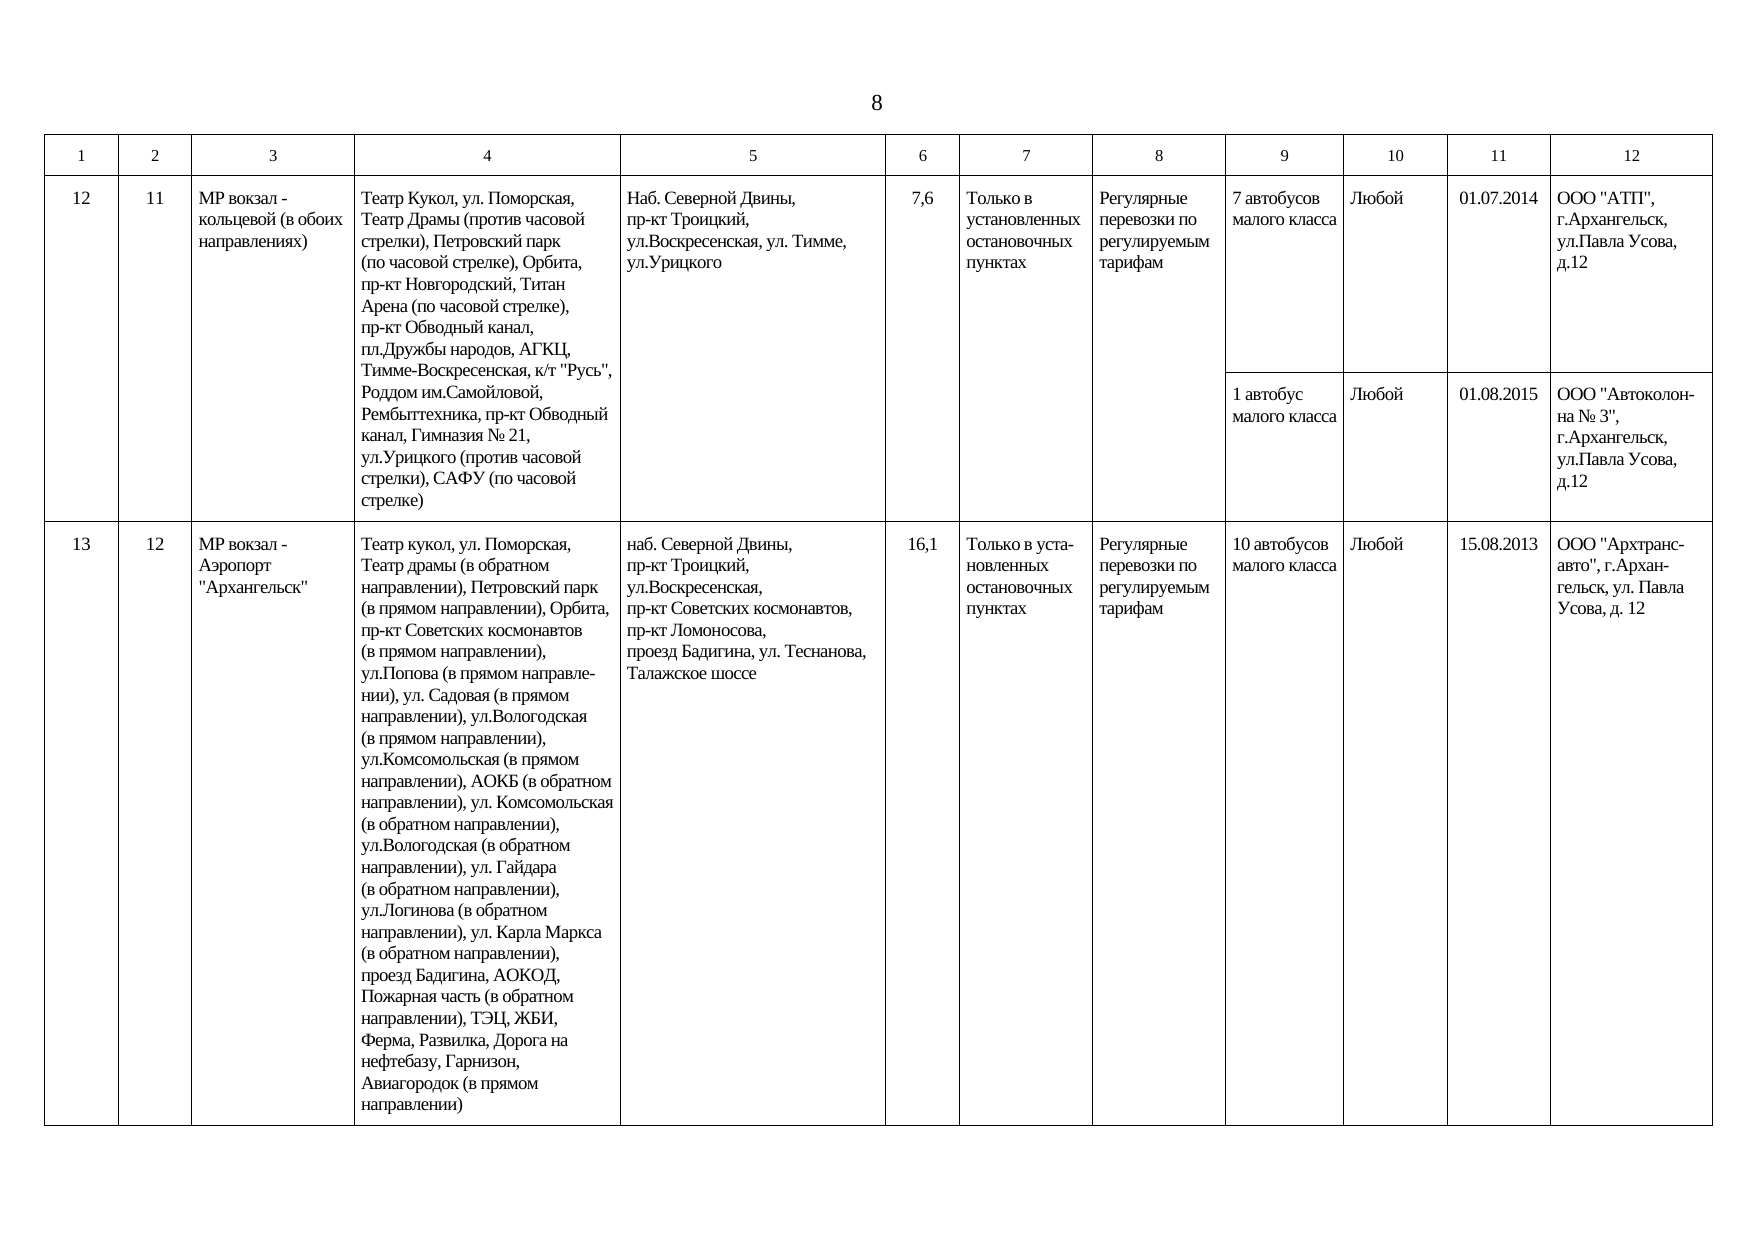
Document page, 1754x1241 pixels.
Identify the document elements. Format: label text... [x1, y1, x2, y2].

table_cell 10 автобусов малого класса [1226, 522, 1343, 1125]
table_header 3 [192, 135, 354, 175]
table_header 11 [1448, 135, 1550, 175]
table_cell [1093, 176, 1225, 521]
table_cell 7,6 [886, 176, 959, 521]
table_cell 7 автобусов малого класса [1226, 176, 1343, 372]
table_cell 12 [119, 522, 191, 1125]
table_cell 11 [119, 176, 191, 521]
table_cell наб. Северной Двины, пр-кт Троицкий, ул.Воскресенская, пр-кт Советских космонавтов, пр-кт Ломоносова, проезд Бадигина, ул. Теснанова, Талажское шоссе [621, 522, 885, 1125]
table_cell ООО "Архтранс-авто", г.Архан-гельск, ул. Павла Усова, д. 12 [1551, 522, 1712, 1125]
table_header 12 [1551, 135, 1712, 175]
table_header 2 [119, 135, 191, 175]
table_header 8 [1093, 135, 1225, 175]
table_header 10 [1344, 135, 1447, 175]
table_cell ООО "АТП", г.Архангельск, ул.Павла Усова, д.12 [1551, 176, 1712, 372]
table_cell Наб. Северной Двины, пр-кт Троицкий, ул.Воскресенская, ул. Тимме, ул.Урицкого [621, 176, 885, 521]
table_cell ООО "Автоколон- на № 3", г.Архангельск, ул.Павла Усова, д.12 [1551, 373, 1712, 521]
table_cell 01.07.2014 [1448, 176, 1550, 372]
table_header 5 [621, 135, 885, 175]
table_cell МР вокзал - кольцевой (в обоих направлениях) [192, 176, 354, 521]
table_cell Любой [1344, 522, 1447, 1125]
table_cell 01.08.2015 [1448, 373, 1550, 521]
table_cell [1093, 522, 1225, 1125]
table_cell Любой [1344, 373, 1447, 521]
table_header 4 [355, 135, 620, 175]
table_cell 15.08.2013 [1448, 522, 1550, 1125]
table_cell Любой [1344, 176, 1447, 372]
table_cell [960, 522, 1092, 1125]
table_cell 1 автобус малого класса [1226, 373, 1343, 521]
table_cell МР вокзал - Аэропорт "Архангельск" [192, 522, 354, 1125]
table_cell 16,1 [886, 522, 959, 1125]
table_header 9 [1226, 135, 1343, 175]
table_cell 12 [45, 176, 118, 521]
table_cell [960, 176, 1092, 521]
table_cell Театр кукол, ул. Поморская, Театр драмы (в обратном направлении), Петровский парк (в прямом направлении), Орбита, пр-кт Советских космонавтов (в прямом направлении), ул.Попова (в прямом направле-нии), ул. Садовая (в прямом направлении), ул.Вологодская (в прямом направлении), ул.Комсомольская (в прямом направлении), АОКБ (в обратном направлении), ул. Комсомольская (в обратном направлении), ул.Вологодская (в обратном направлении), ул. Гайдара (в обратном направлении), ул.Логинова (в обратном направлении), ул. Карла Маркса (в обратном направлении), проезд Бадигина, АОКОД, Пожарная часть (в обратном направлении), ТЭЦ, ЖБИ, Ферма, Развилка, Дорога на нефтебазу, Гарнизон, Авиагородок (в прямом направлении) [355, 522, 620, 1125]
table_header 7 [960, 135, 1092, 175]
text 8 [118, 88, 1636, 115]
table_cell Театр Кукол, ул. Поморская, Театр Драмы (против часовой стрелки), Петровский парк (по часовой стрелке), Орбита, пр-кт Новгородский, Титан Арена (по часовой стрелке), пр-кт Обводный канал, пл.Дружбы народов, АГКЦ, Тимме-Воскресенская, к/т "Русь", Роддом им.Самойловой, Рембыттехника, пр-кт Обводный канал, Гимназия № 21, ул.Урицкого (против часовой стрелки), САФУ (по часовой стрелке) [355, 176, 620, 521]
table_header 1 [45, 135, 118, 175]
table_cell 13 [45, 522, 118, 1125]
table_header 6 [886, 135, 959, 175]
